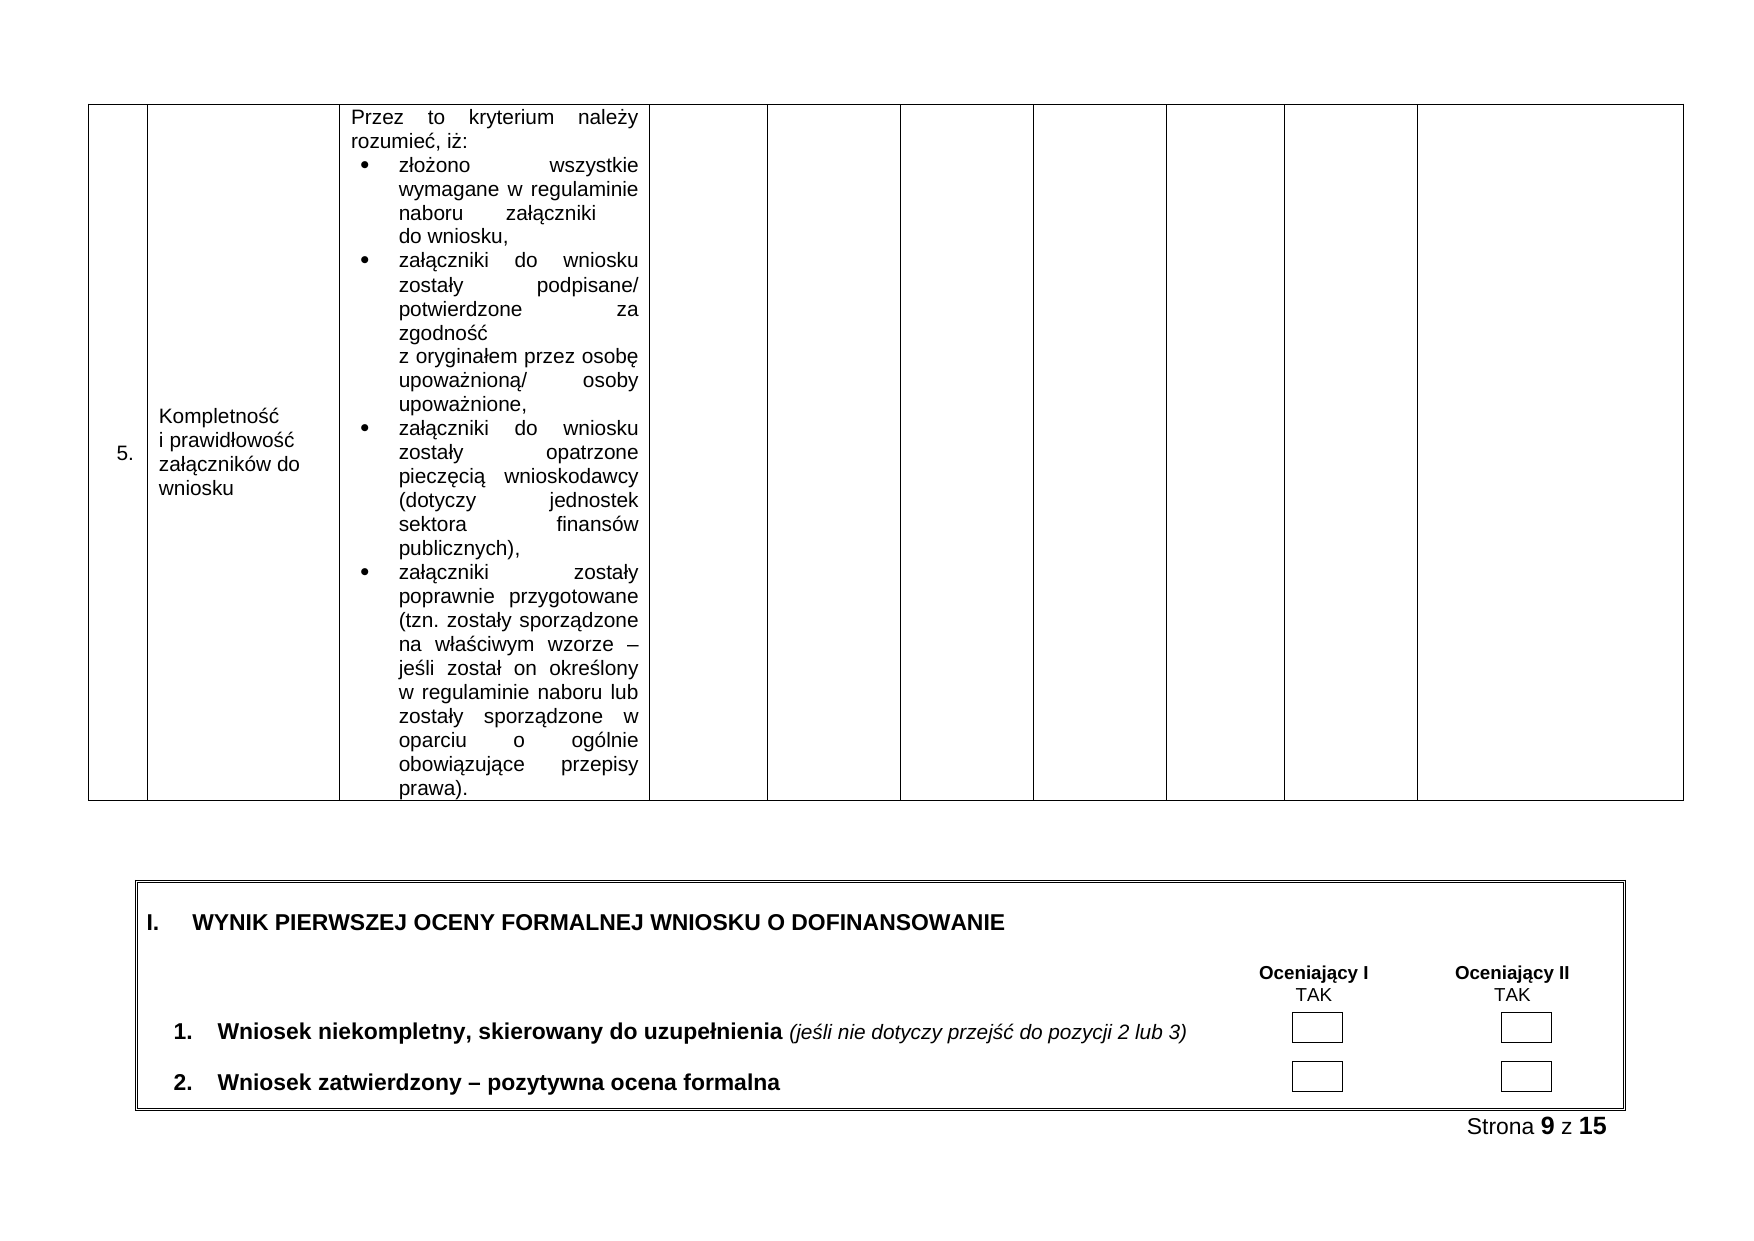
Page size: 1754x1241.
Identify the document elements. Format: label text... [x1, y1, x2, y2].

table_cell [1034, 105, 1166, 800]
table_cell [1285, 105, 1417, 800]
table_cell Przez to kryterium należy rozumieć, iż: złożono wszystkie wymagane w regulaminie naboru załączniki do wniosku, załączniki do wniosku zostały podpisane/ potwierdzone za zgodność z oryginałem przez osobę upoważnioną/ osoby upoważnione, załączniki do wniosku zostały opatrzone pieczęcią wnioskodawcy (dotyczy jednostek sektora finansów publicznych), załączniki zostały poprawnie przygotowane (tzn. zostały sporządzone na właściwym wzorze – jeśli został on określony w regulaminie naboru lub zostały sporządzone w oparciu o ogólnie obowiązujące przepisy prawa). [340, 105, 649, 800]
table_cell [768, 105, 900, 800]
table_cell [89, 105, 147, 800]
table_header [138, 883, 1623, 1108]
table_cell Kompletność i prawidłowość załączników do wniosku [148, 105, 339, 800]
table_cell [1418, 105, 1683, 800]
table_cell [1167, 105, 1284, 800]
table_cell [901, 105, 1033, 800]
table_cell [650, 105, 767, 800]
